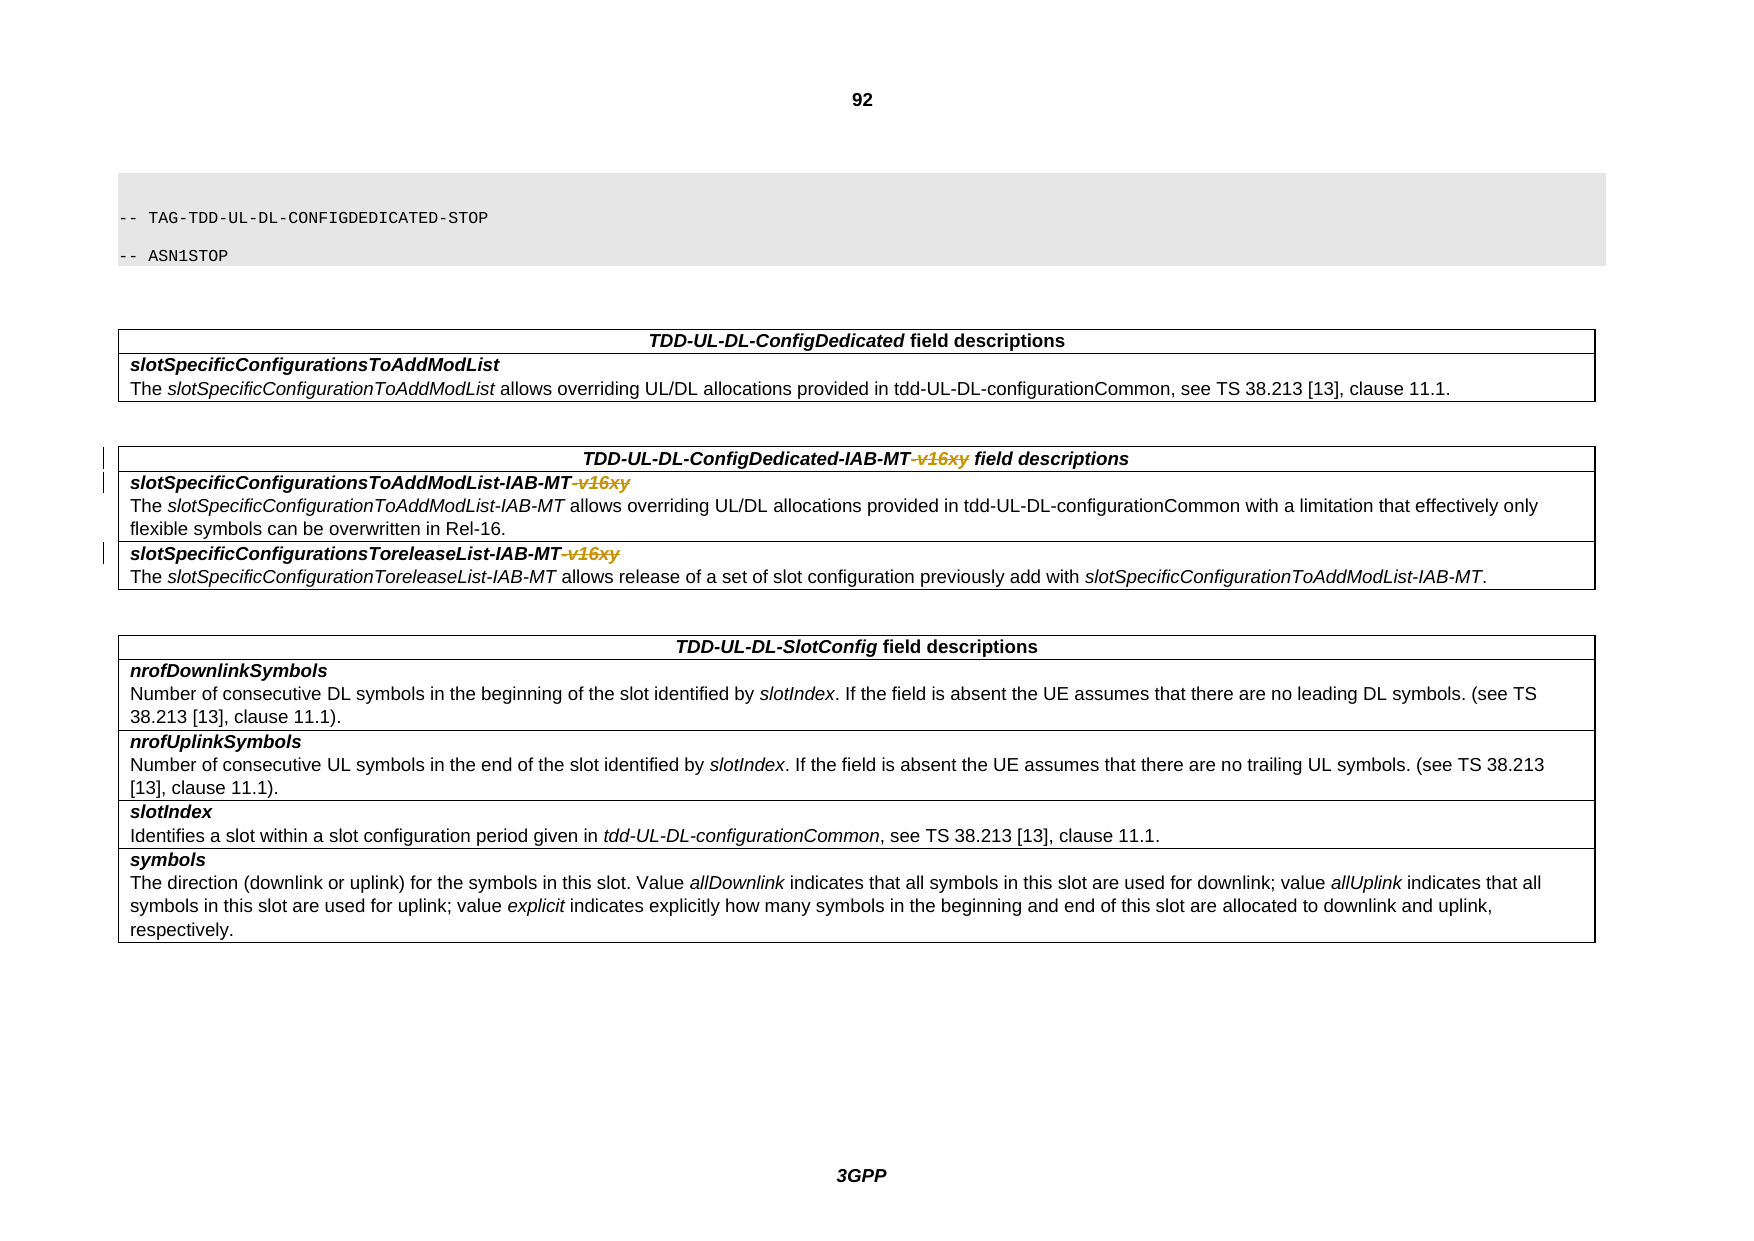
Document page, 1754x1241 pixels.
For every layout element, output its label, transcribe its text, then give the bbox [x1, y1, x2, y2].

table_cell slotSpecificConfigurationsToreleaseList-IAB-MT The slotSpecificConfigurationToreleaseList-IAB-MT allows release of a set of slot configuration previously add with slotSpecificConfigurationToAddModList-IAB-MT. [119, 542, 1594, 589]
table_cell symbols The direction (downlink or uplink) for the symbols in this slot. Value allDownlink indicates that all symbols in this slot are used for downlink; value allUplink indicates that all symbols in this slot are used for uplink; value explicit indicates explicitly how many symbols in the beginning and end of this slot are allocated to downlink and uplink, respectively. [119, 849, 1594, 942]
table_cell slotSpecificConfigurationsToAddModList-IAB-MT The slotSpecificConfigurationToAddModList-IAB-MT allows overriding UL/DL allocations provided in tdd-UL-DL-configurationCommon with a limitation that effectively only flexible symbols can be overwritten in Rel-16. [119, 472, 1594, 541]
table_header TDD-UL-DL-ConfigDedicated field descriptions [119, 330, 1594, 353]
table_cell slotIndex Identifies a slot within a slot configuration period given in tdd-UL-DL-configurationCommon, see TS 38.213 [13], clause 11.1. [119, 801, 1594, 848]
table_header TDD-UL-DL-ConfigDedicated-IAB-MT field descriptions [119, 447, 1594, 471]
table_header TDD-UL-DL-SlotConfig field descriptions [119, 636, 1594, 659]
table_cell nrofUplinkSymbols Number of consecutive UL symbols in the end of the slot identified by slotIndex. If the field is absent the UE assumes that there are no trailing UL symbols. (see TS 38.213 [13], clause 11.1). [119, 731, 1594, 800]
table_cell nrofDownlinkSymbols Number of consecutive DL symbols in the beginning of the slot identified by slotIndex. If the field is absent the UE assumes that there are no leading DL symbols. (see TS 38.213 [13], clause 11.1). [119, 660, 1594, 729]
text -- ASN1STOP [118, 247, 1606, 266]
table_cell slotSpecificConfigurationsToAddModList The slotSpecificConfigurationToAddModList allows overriding UL/DL allocations provided in tdd-UL-DL-configurationCommon, see TS 38.213 [13], clause 11.1. [119, 354, 1594, 401]
text -- TAG-TDD-UL-DL-CONFIGDEDICATED-STOP [118, 210, 1606, 229]
